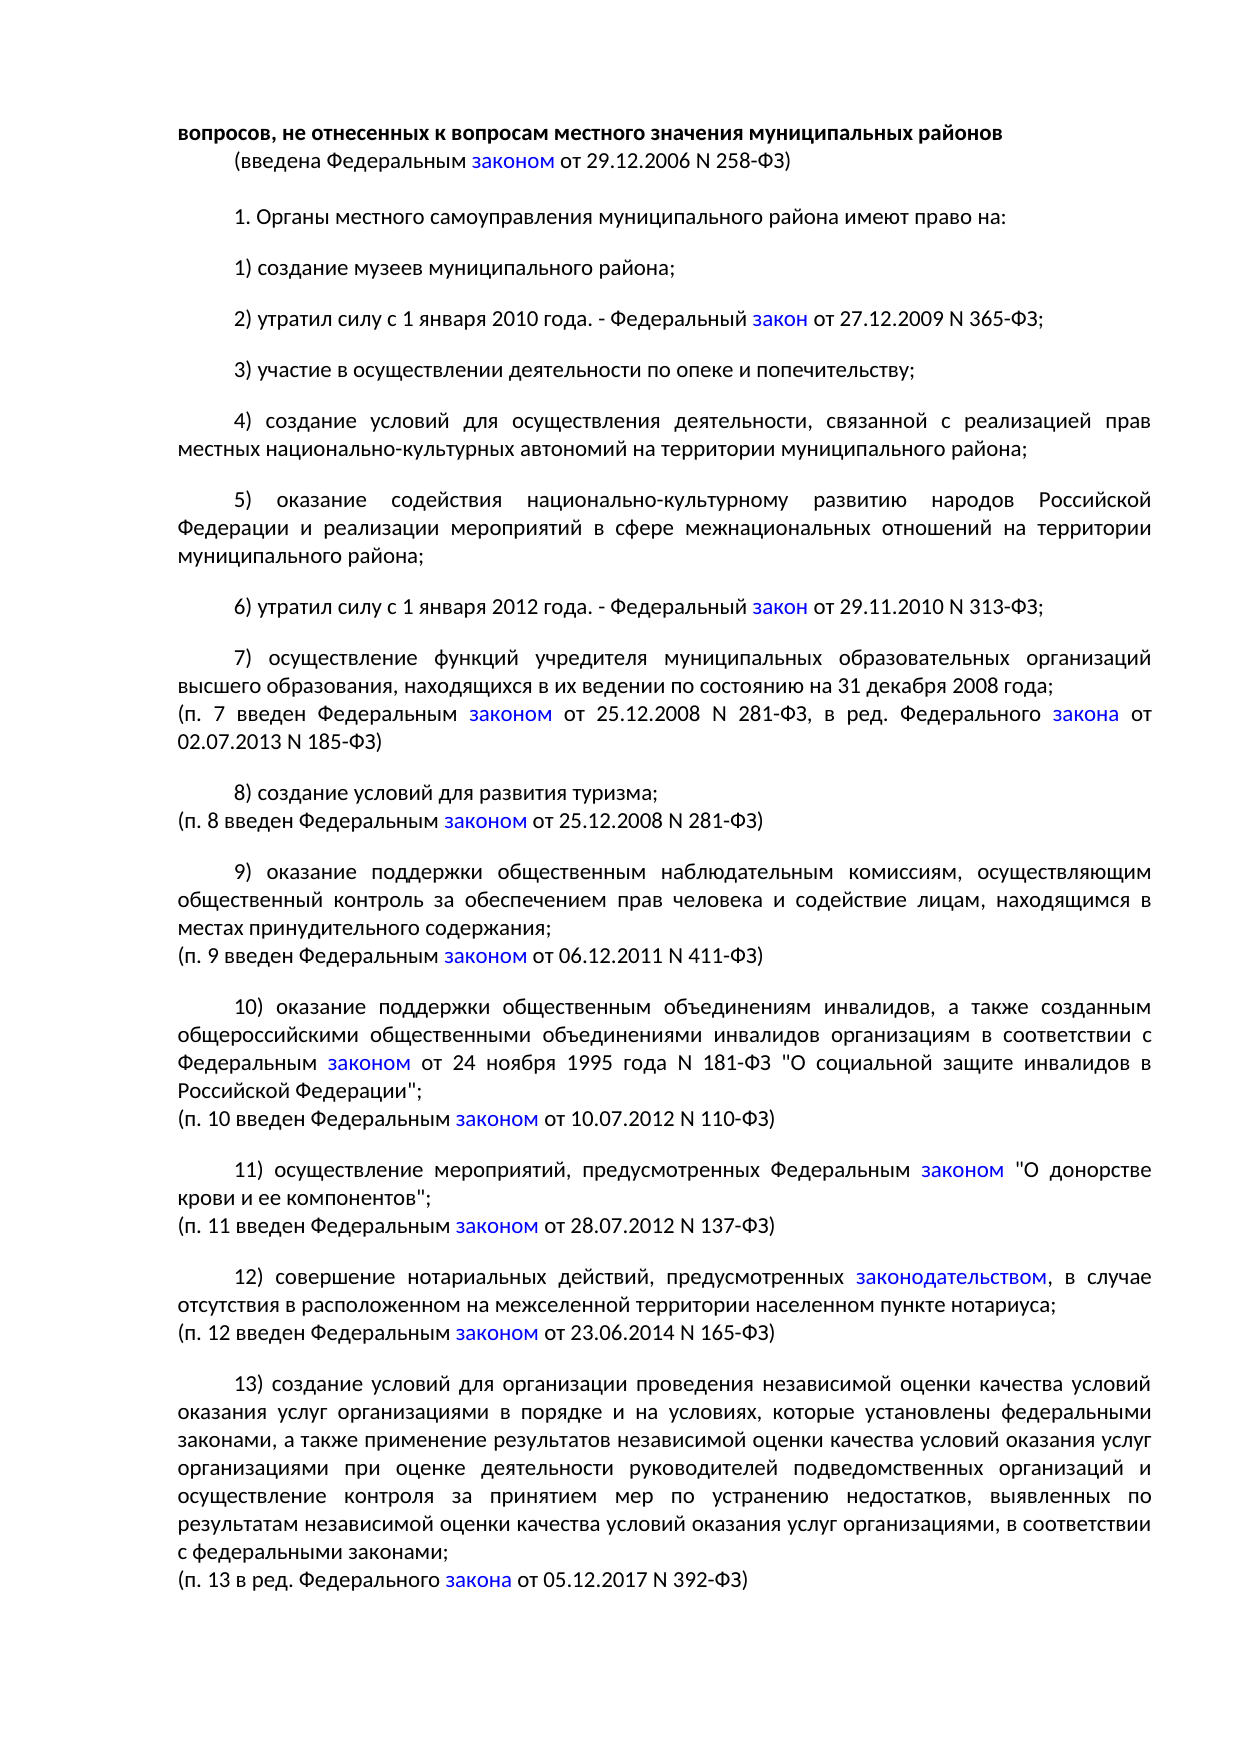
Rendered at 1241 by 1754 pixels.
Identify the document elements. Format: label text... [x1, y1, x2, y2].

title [177, 118, 1152, 146]
text 1. Органы местного самоуправления муниципального района имеют право на: [177, 202, 1152, 230]
text 3) участие в осуществлении деятельности по опеке и попечительству; [177, 355, 1152, 383]
text 10) оказание поддержки общественным объединениям инвалидов, а также созданным общероссийскими общественными объединениями инвалидов организациям в соответствии с Федеральным законом от 24 ноября 1995 года N 181-ФЗ "О социальной защите инвалидов в Российской Федерации"; [177, 992, 1152, 1104]
text (введена Федеральным законом от 29.12.2006 N 258-ФЗ) [177, 146, 1152, 174]
text (п. 10 введен Федеральным законом от 10.07.2012 N 110-ФЗ) [177, 1104, 1152, 1132]
text 8) создание условий для развития туризма; [177, 778, 1152, 806]
text (п. 9 введен Федеральным законом от 06.12.2011 N 411-ФЗ) [177, 941, 1152, 969]
text 11) осуществление мероприятий, предусмотренных Федеральным законом "О донорстве крови и ее компонентов"; [177, 1155, 1152, 1211]
text 1) создание музеев муниципального района; [177, 253, 1152, 281]
text (п. 11 введен Федеральным законом от 28.07.2012 N 137-ФЗ) [177, 1211, 1152, 1239]
text (п. 7 введен Федеральным законом от 25.12.2008 N 281-ФЗ, в ред. Федерального закона от 02.07.2013 N 185-ФЗ) [177, 699, 1152, 755]
text 2) утратил силу с 1 января 2010 года. - Федеральный закон от 27.12.2009 N 365-ФЗ; [177, 304, 1152, 332]
text 5) оказание содействия национально-культурному развитию народов Российской Федерации и реализации мероприятий в сфере межнациональных отношений на территории муниципального района; [177, 485, 1152, 569]
text 4) создание условий для осуществления деятельности, связанной с реализацией прав местных национально-культурных автономий на территории муниципального района; [177, 406, 1152, 462]
text 6) утратил силу с 1 января 2012 года. - Федеральный закон от 29.11.2010 N 313-ФЗ; [177, 592, 1152, 620]
text 12) совершение нотариальных действий, предусмотренных законодательством, в случае отсутствия в расположенном на межселенной территории населенном пункте нотариуса; [177, 1262, 1152, 1318]
text (п. 13 в ред. Федерального закона от 05.12.2017 N 392-ФЗ) [177, 1565, 1152, 1593]
text 7) осуществление функций учредителя муниципальных образовательных организаций высшего образования, находящихся в их ведении по состоянию на 31 декабря 2008 года; [177, 643, 1152, 699]
text (п. 8 введен Федеральным законом от 25.12.2008 N 281-ФЗ) [177, 806, 1152, 834]
text (п. 12 введен Федеральным законом от 23.06.2014 N 165-ФЗ) [177, 1318, 1152, 1346]
text 9) оказание поддержки общественным наблюдательным комиссиям, осуществляющим общественный контроль за обеспечением прав человека и содействие лицам, находящимся в местах принудительного содержания; [177, 857, 1152, 941]
text 13) создание условий для организации проведения независимой оценки качества условий оказания услуг организациями в порядке и на условиях, которые установлены федеральными законами, а также применение результатов независимой оценки качества условий оказания услуг организациями при оценке деятельности руководителей подведомственных организаций и осуществление контроля за принятием мер по устранению недостатков, выявленных по результатам независимой оценки качества условий оказания услуг организациями, в соответствии с федеральными законами; [177, 1369, 1152, 1565]
